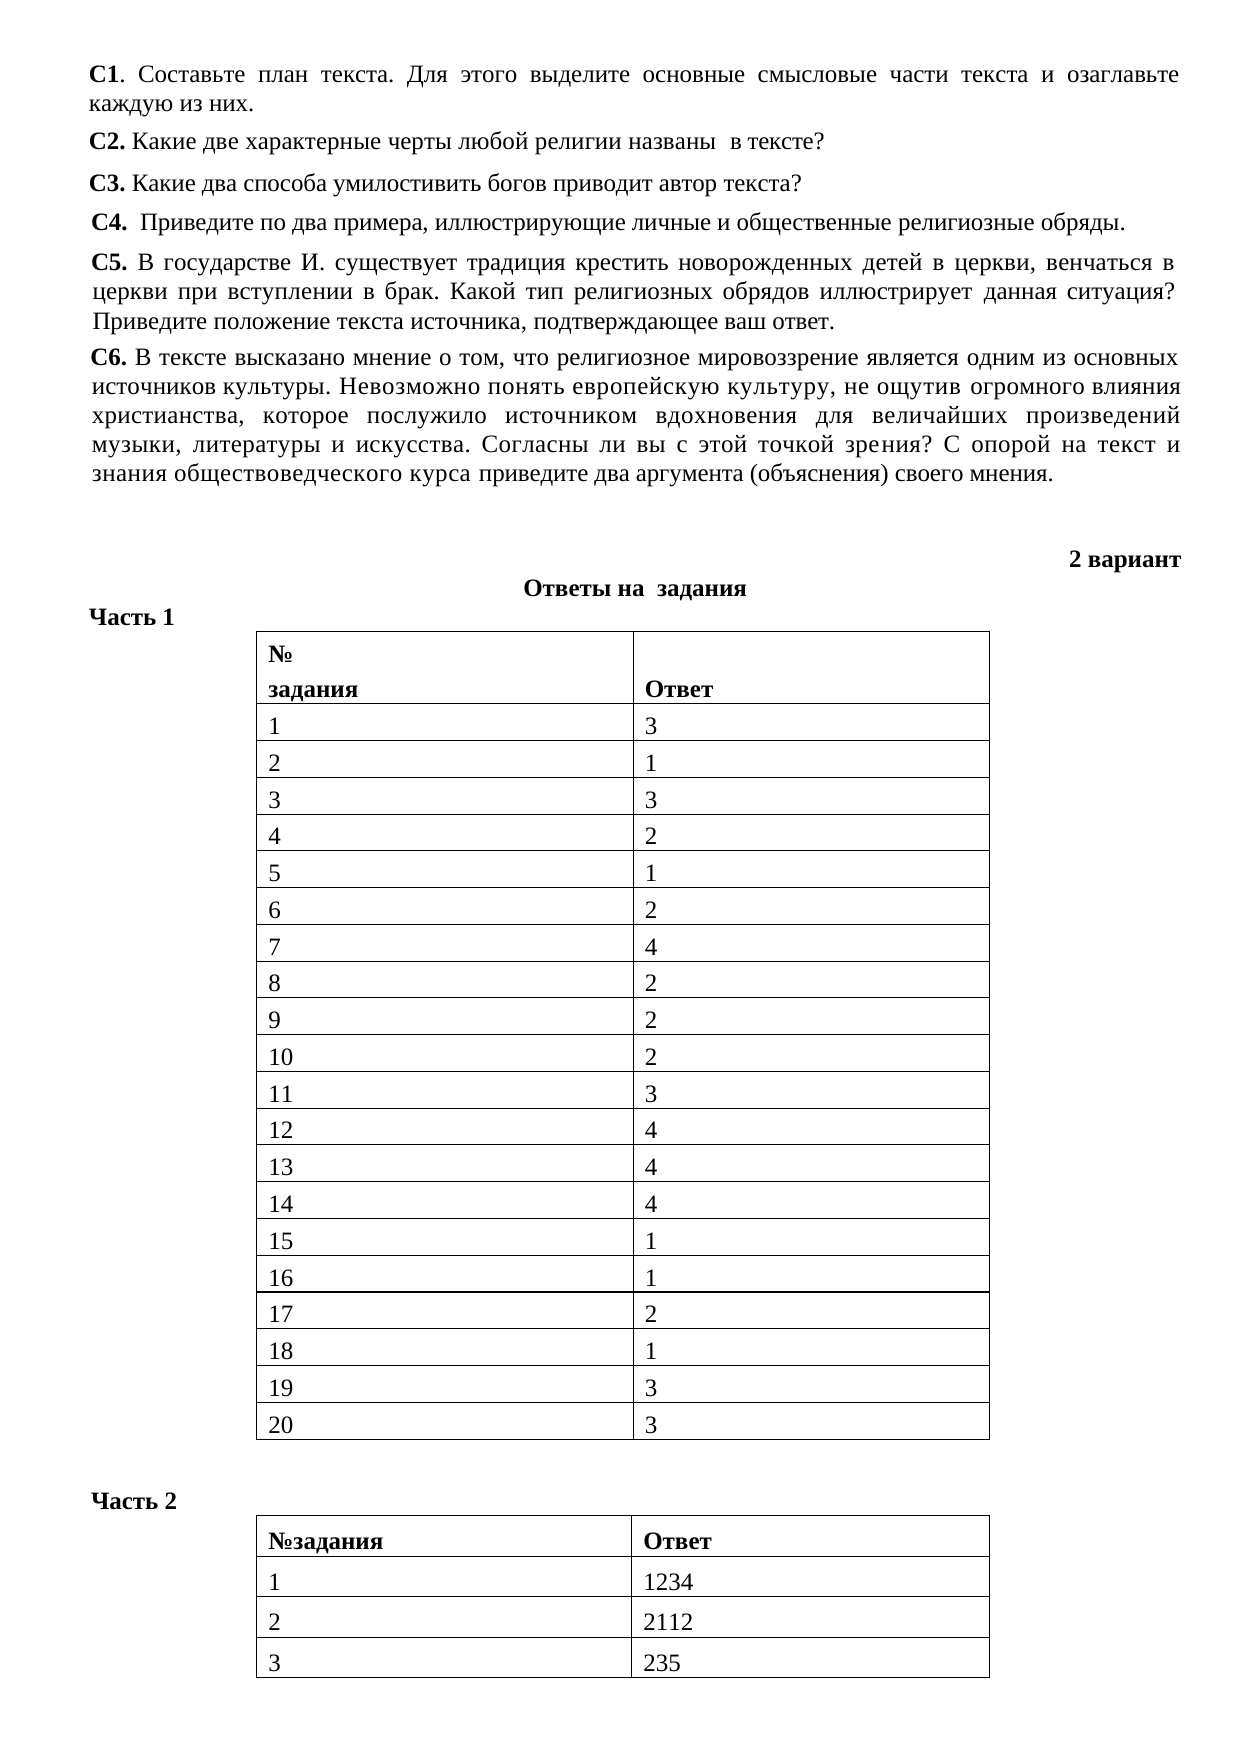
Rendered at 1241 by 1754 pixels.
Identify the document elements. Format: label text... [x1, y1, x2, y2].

text С6. В тексте высказано мнение о том, что религиозное мировоззрение является одним из основных источников культуры. Невозможно понять европейскую культуру, не ощутив огромного влияния христианства, которое послужило источником вдохновения для величайших произведений музыки, литературы и искусства. Согласны ли вы с этой точкой зрения? С опорой на текст и знания обществоведческого курса приведите два аргумента (объяснения) своего мнения. [90, 342, 1181, 487]
table_cell 235 [632, 1638, 989, 1677]
table_cell 1 [634, 1219, 989, 1255]
table_cell 2 [257, 1597, 631, 1637]
table_cell 2 [634, 815, 989, 850]
table_cell 4 [634, 1145, 989, 1181]
text Ответы на задания [89, 573, 1181, 602]
table_cell 10 [257, 1035, 633, 1071]
table_cell 3 [634, 704, 989, 740]
table_header Ответ [632, 1516, 989, 1556]
table_cell 2 [634, 998, 989, 1034]
table_cell 7 [257, 925, 633, 961]
table_cell 5 [257, 851, 633, 887]
table_cell 4 [634, 1182, 989, 1218]
table_cell 2 [257, 741, 633, 777]
table_cell 1 [634, 851, 989, 887]
table_header № задания [257, 632, 633, 703]
table_cell 15 [257, 1219, 633, 1255]
table_cell 13 [257, 1145, 633, 1181]
table_cell 12 [257, 1109, 633, 1144]
table_cell 4 [634, 925, 989, 961]
table_cell 20 [257, 1403, 633, 1438]
table_cell 6 [257, 888, 633, 924]
text Часть 2 [91, 1486, 1175, 1515]
table_cell 3 [257, 778, 633, 813]
table_cell 18 [257, 1329, 633, 1365]
table_cell 16 [257, 1256, 633, 1291]
table_cell 19 [257, 1366, 633, 1402]
table_cell 14 [257, 1182, 633, 1218]
table_cell 17 [257, 1293, 633, 1328]
table_cell 2 [634, 962, 989, 997]
table_cell 3 [634, 1403, 989, 1438]
table_cell 2112 [632, 1597, 989, 1637]
table_header Ответ [634, 632, 989, 703]
table_cell 2 [634, 1035, 989, 1071]
table_cell 8 [257, 962, 633, 997]
text С1. Составьте план текста. Для этого выделите основные смысловые части текста и озаглавьте каждую из них. [89, 59, 1181, 117]
table_cell 2 [634, 888, 989, 924]
table_cell 3 [257, 1638, 631, 1677]
text 2 вариант [89, 544, 1181, 573]
table_cell 1 [634, 1329, 989, 1365]
table_cell 1 [634, 1256, 989, 1291]
table_cell 3 [634, 1072, 989, 1108]
table_cell 9 [257, 998, 633, 1034]
table_cell 11 [257, 1072, 633, 1108]
text Часть 1 [89, 602, 1181, 631]
table_cell 1234 [632, 1557, 989, 1596]
text С3. Какие два способа умилостивить богов приводит автор текста? [89, 166, 1173, 197]
table_cell 4 [257, 815, 633, 850]
table_cell 3 [634, 1366, 989, 1402]
table_header №задания [257, 1516, 631, 1556]
table_cell 2 [634, 1293, 989, 1328]
table_cell 1 [257, 704, 633, 740]
text С2. Какие две характерные черты любой религии названы в тексте? [89, 125, 1181, 156]
text С4. Приведите по два примера, иллюстрирующие личные и общественные религиозные обряды. [91, 207, 1175, 237]
table_cell 4 [634, 1109, 989, 1144]
table_cell 1 [257, 1557, 631, 1596]
table_cell 3 [634, 778, 989, 813]
table_cell 1 [634, 741, 989, 777]
text С5. В государстве И. существует традиция крестить новорожденных детей в церкви, венчаться в церкви при вступлении в брак. Какой тип религиозных обрядов иллюстрирует данная ситуация? Приведите положение текста источника, подтверждающее ваш ответ. [91, 247, 1175, 335]
